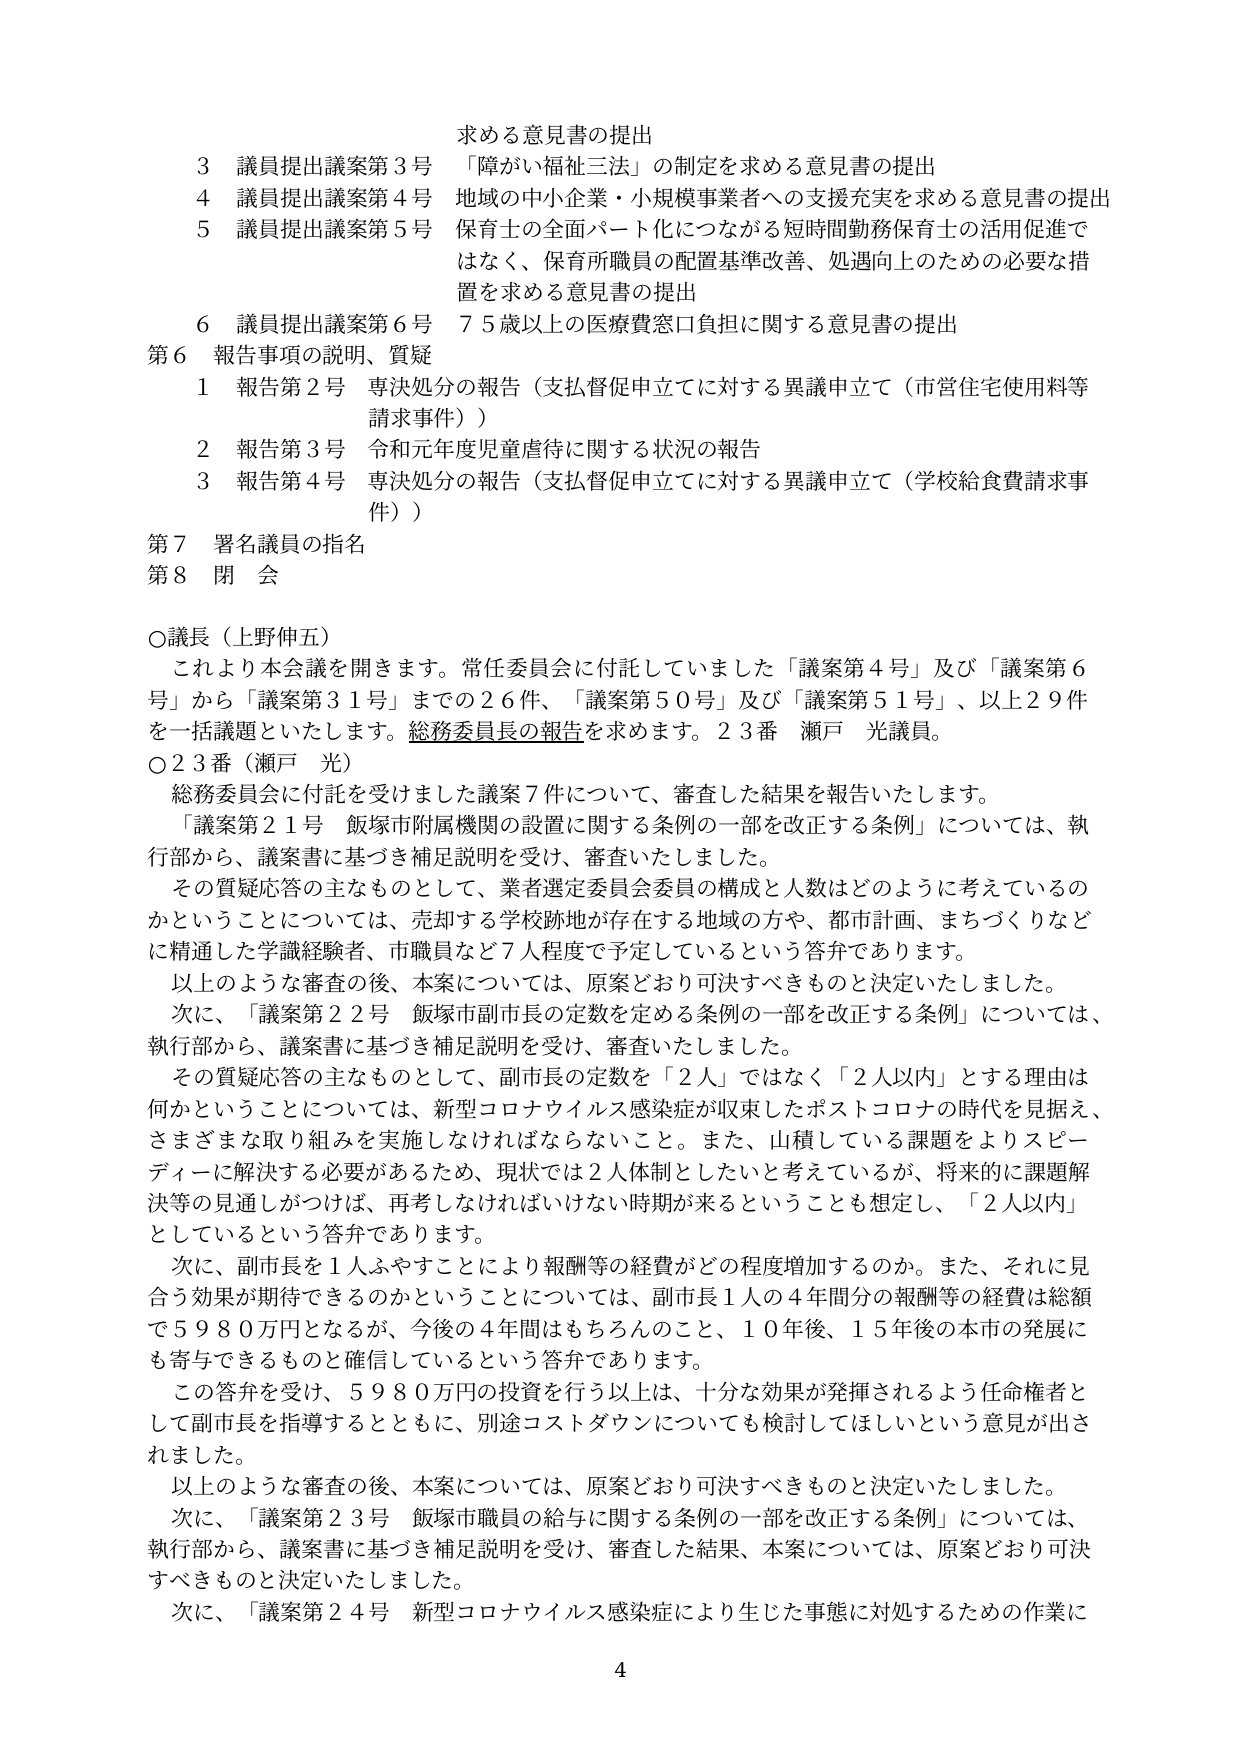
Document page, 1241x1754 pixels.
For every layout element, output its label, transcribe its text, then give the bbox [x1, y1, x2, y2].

text 以上のような審査の後、本案については、原案どおり可決すべきものと決定いたしました。 [148, 1469, 1092, 1501]
text ６ 議員提出議案第６号 ７５歳以上の医療費窓口負担に関する意見書の提出 [193, 307, 1092, 338]
text 次に、「議案第２２号 飯塚市副市長の定数を定める条例の一部を改正する条例」については、執行部から、議案書に基づき補足説明を受け、審査いたしました。 [148, 997, 1092, 1060]
text ４ 議員提出議案第４号 地域の中小企業・小規模事業者への支援充実を求める意見書の提出 [193, 181, 1115, 212]
text ５ 議員提出議案第５号 保育士の全面パート化につながる短時間勤務保育士の活用促進ではなく、保育所職員の配置基準改善、処遇向上のための必要な措置を求める意見書の提出 [193, 212, 1092, 307]
text １ 報告第２号 専決処分の報告（支払督促申立てに対する異議申立て（市営住宅使用料等請求事件）） [193, 370, 1092, 433]
text その質疑応答の主なものとして、業者選定委員会委員の構成と人数はどのように考えているのかということについては、売却する学校跡地が存在する地域の方や、都市計画、まちづくりなどに精通した学識経験者、市職員など７人程度で予定しているという答弁であります。 [148, 872, 1092, 966]
text 第６ 報告事項の説明、質疑 [148, 338, 1092, 370]
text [193, 118, 1092, 149]
text ○２３番（瀬戸 光） [148, 746, 1092, 777]
text 次に、副市長を１人ふやすことにより報酬等の経費がどの程度増加するのか。また、それに見合う効果が期待できるのかということについては、副市長１人の４年間分の報酬等の経費は総額で５９８０万円となるが、今後の４年間はもちろんのこと、１０年後、１５年後の本市の発展にも寄与できるものと確信しているという答弁であります。 [148, 1249, 1092, 1375]
text その質疑応答の主なものとして、副市長の定数を「２人」ではなく「２人以内」とする理由は何かということについては、新型コロナウイルス感染症が収束したポストコロナの時代を見据え、さまざまな取り組みを実施しなければならないこと。また、山積している課題をよりスピーディーに解決する必要があるため、現状では２人体制としたいと考えているが、将来的に課題解決等の見通しがつけば、再考しなければいけない時期が来るということも想定し、「２人以内」としているという答弁であります。 [148, 1060, 1092, 1249]
text 第７ 署名議員の指名 [148, 527, 1092, 558]
text この答弁を受け、５９８０万円の投資を行う以上は、十分な効果が発揮されるよう任命権者として副市長を指導するとともに、別途コストダウンについても検討してほしいという意見が出されました。 [148, 1375, 1092, 1469]
text 総務委員会に付託を受けました議案７件について、審査した結果を報告いたします。 [148, 777, 1092, 809]
text 第８ 閉 会 [148, 558, 1092, 590]
text ３ 議員提出議案第３号 「障がい福祉三法」の制定を求める意見書の提出 [193, 149, 1092, 181]
text 以上のような審査の後、本案については、原案どおり可決すべきものと決定いたしました。 [148, 966, 1092, 997]
text これより本会議を開きます。常任委員会に付託していました「議案第４号」及び「議案第６号」から「議案第３１号」までの２６件、「議案第５０号」及び「議案第５１号」、以上２９件を一括議題といたします。総務委員長の報告を求めます。２３番 瀬戸 光議員。 [148, 651, 1092, 746]
text ３ 報告第４号 専決処分の報告（支払督促申立てに対する異議申立て（学校給食費請求事件）） [193, 464, 1092, 527]
text ２ 報告第３号 令和元年度児童虐待に関する状況の報告 [193, 433, 1092, 464]
text 次に、「議案第２３号 飯塚市職員の給与に関する条例の一部を改正する条例」については、執行部から、議案書に基づき補足説明を受け、審査した結果、本案については、原案どおり可決すべきものと決定いたしました。 [148, 1501, 1092, 1595]
text ○議長（上野伸五） [148, 620, 1092, 651]
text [148, 1595, 1092, 1627]
text 「議案第２１号 飯塚市附属機関の設置に関する条例の一部を改正する条例」については、執行部から、議案書に基づき補足説明を受け、審査いたしました。 [148, 809, 1092, 872]
